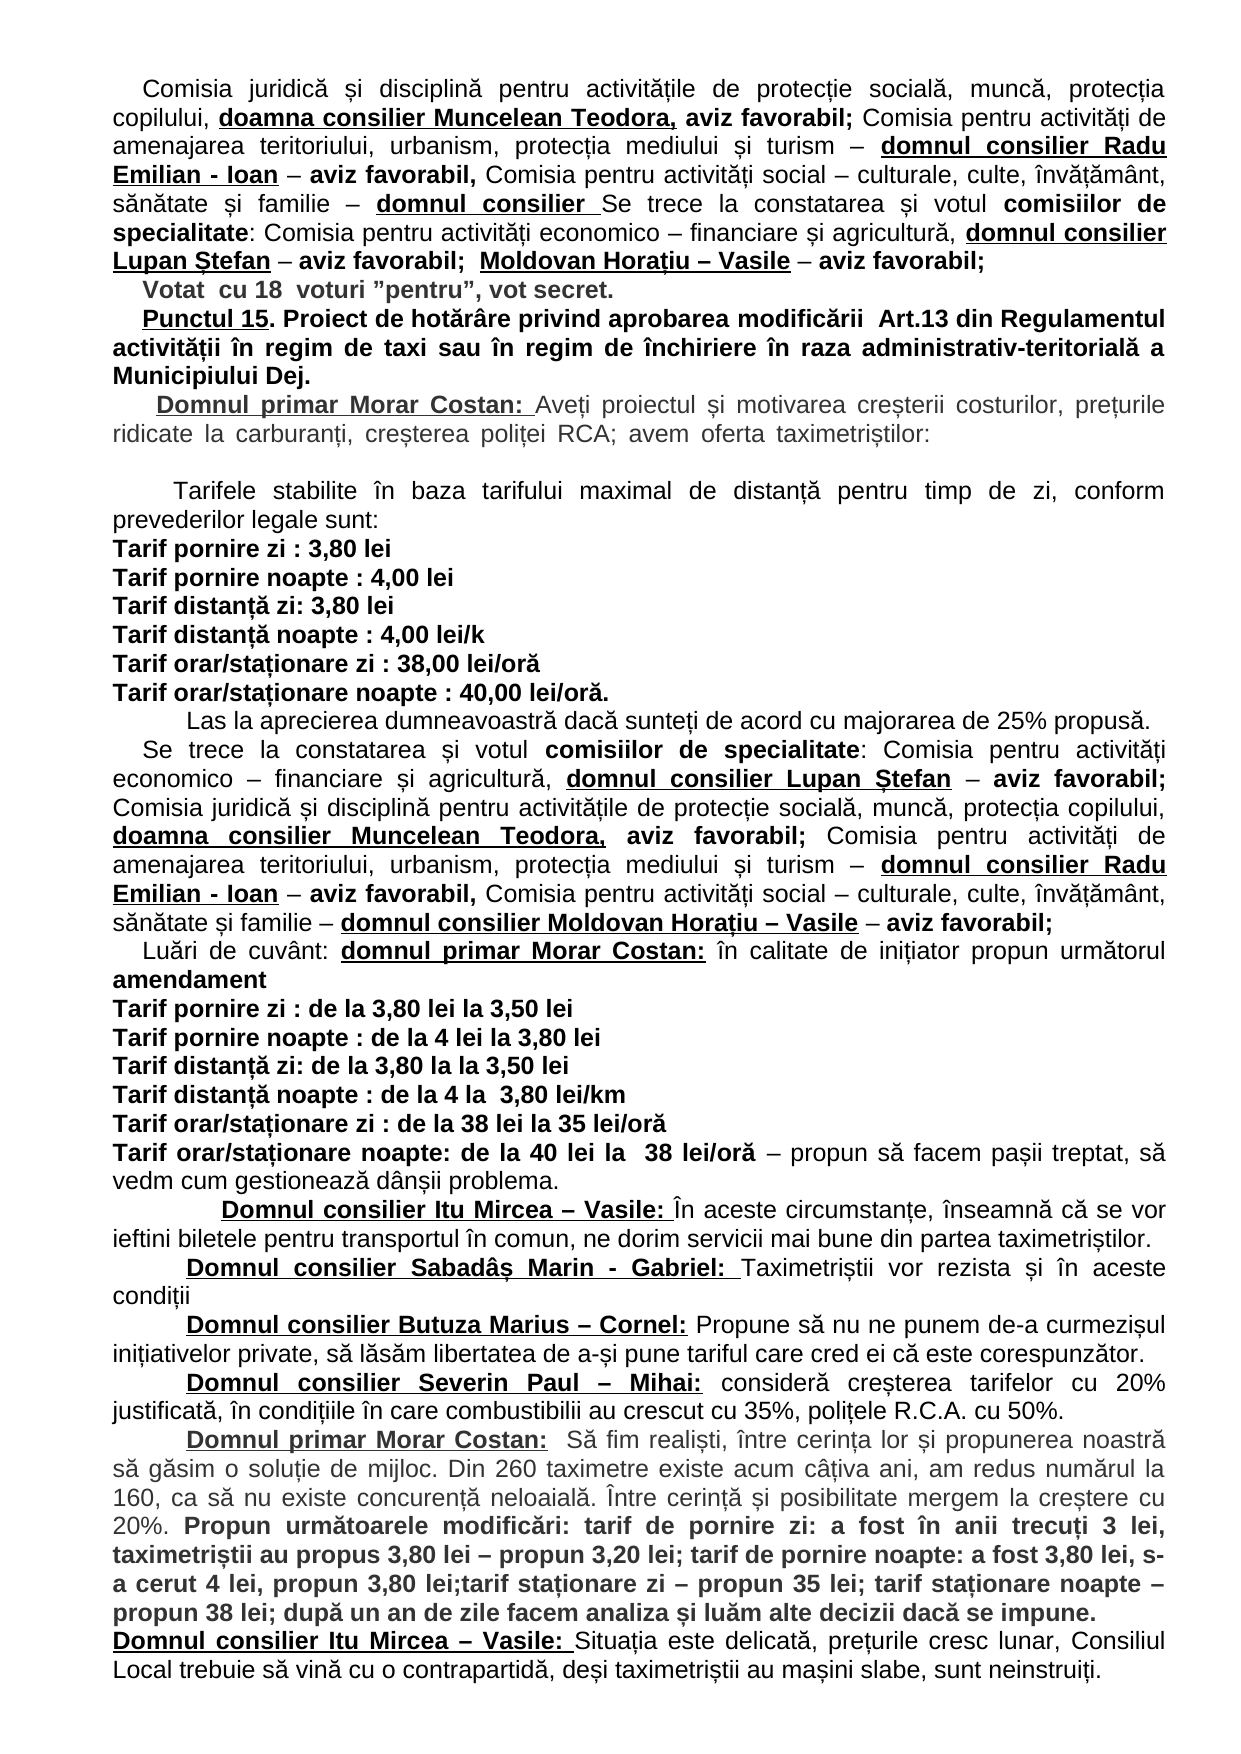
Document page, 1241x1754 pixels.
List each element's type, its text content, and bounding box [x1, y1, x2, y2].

text Punctul 15. Proiect de hotărâre privind aprobarea modificării Art.13 din Regulamentul activității în regim de taxi sau în regim de închiriere în raza administrativ-teritorială a Municipiului Dej. [112, 304, 1167, 390]
text Tarif pornire noapte : 4,00 lei [112, 563, 1167, 591]
text Tarif pornire zi : 3,80 lei [112, 534, 1167, 563]
text Tarif distanță noapte : de la 4 la 3,80 lei/km [112, 1080, 1167, 1109]
text Tarif distanță zi: 3,80 lei [112, 591, 1167, 620]
text Tarif distanță zi: de la 3,80 la la 3,50 lei [112, 1051, 1167, 1080]
text Domnul consilier Severin Paul – Mihai: consideră creșterea tarifelor cu 20% justificată, în condițiile în care combustibilii au crescut cu 35%, polițele R.C.A. cu 50%. [112, 1368, 1167, 1425]
text Domnul consilier Itu Mircea – Vasile: În aceste circumstanțe, înseamnă că se vor ieftini biletele pentru transportul în comun, ne dorim servicii mai bune din partea taximetriștilor. [112, 1195, 1167, 1253]
text Tarif orar/staționare zi : 38,00 lei/oră [112, 649, 1167, 678]
text Las la aprecierea dumneavoastră dacă sunteți de acord cu majorarea de 25% propusă. [112, 706, 1167, 735]
text Luări de cuvânt: domnul primar Morar Costan: în calitate de inițiator propun următorul amendament [112, 936, 1167, 994]
text Domnul consilier Butuza Marius – Cornel: Propune să nu ne punem de-a curmezișul inițiativelor private, să lăsăm libertatea de a-și pune tariful care cred ei că este corespunzător. [112, 1310, 1167, 1368]
text Se trece la constatarea și votul comisiilor de specialitate: Comisia pentru activități economico – financiare și agricultură, domnul consilier Lupan Ștefan – aviz favorabil; Comisia juridică și disciplină pentru activitățile de protecție socială, muncă, protecția copilului, doamna consilier Muncelean Teodora, aviz favorabil; Comisia pentru activități de amenajarea teritoriului, urbanism, protecția mediului și turism – domnul consilier Radu Emilian - Ioan – aviz favorabil, Comisia pentru activități social – culturale, culte, învățământ, sănătate și familie – domnul consilier Moldovan Horațiu – Vasile – aviz favorabil; [112, 735, 1167, 936]
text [112, 74, 1167, 275]
list Domnul primar Morar Costan: Aveți proiectul și motivarea creșterii costurilor, prețurile ridicate la carburanți, creșterea poliței RCA; avem oferta taximetriștilor:e iectul și motivarea crerii costulor riful maximal de distanță pentru timp de zi: 3,80 lei/km; [112, 390, 1167, 476]
text Domnul primar Morar Costan: Să fim realiști, între cerința lor și propunerea noastră să găsim o soluție de mijloc. Din 260 taximetre existe acum câțiva ani, am redus numărul la 160, ca să nu existe concurență neloaială. Între cerință și posibilitate mergem la creștere cu 20%. Propun următoarele modificări: tarif de pornire zi: a fost în anii trecuți 3 lei, taximetriștii au propus 3,80 lei – propun 3,20 lei; tarif de pornire noapte: a fost 3,80 lei, s-a cerut 4 lei, propun 3,80 lei;tarif staționare zi – propun 35 lei; tarif staționare noapte – propun 38 lei; după un an de zile facem analiza și luăm alte decizii dacă se impune. [112, 1425, 1167, 1626]
text Tarif distanță noapte : 4,00 lei/k [112, 620, 1167, 649]
text Tarifele stabilite în baza tarifului maximal de distanță pentru timp de zi, conform prevederilor legale sunt: [112, 476, 1167, 534]
text Tarif orar/staționare zi : de la 38 lei la 35 lei/oră [112, 1109, 1167, 1138]
text Domnul consilier Sabadâș Marin - Gabriel: Taximetriștii vor rezista și în aceste condiții [112, 1253, 1167, 1310]
text Tarif pornire noapte : de la 4 lei la 3,80 lei [112, 1023, 1167, 1051]
text Tarif orar/staționare noapte : 40,00 lei/oră. [112, 678, 1167, 706]
text Tarif pornire zi : de la 3,80 lei la 3,50 lei [112, 994, 1167, 1023]
text Tarif orar/staționare noapte: de la 40 lei la 38 lei/oră – propun să facem pașii treptat, să vedm cum gestionează dânșii problema. [112, 1138, 1167, 1195]
text Domnul consilier Itu Mircea – Vasile: Situația este delicată, prețurile cresc lunar, Consiliul Local trebuie să vină cu o contrapartidă, deși taximetriștii au mașini slabe, sunt neinstruiți. [112, 1626, 1167, 1684]
text Votat cu 18 voturi ”pentru”, vot secret. [112, 275, 1137, 304]
